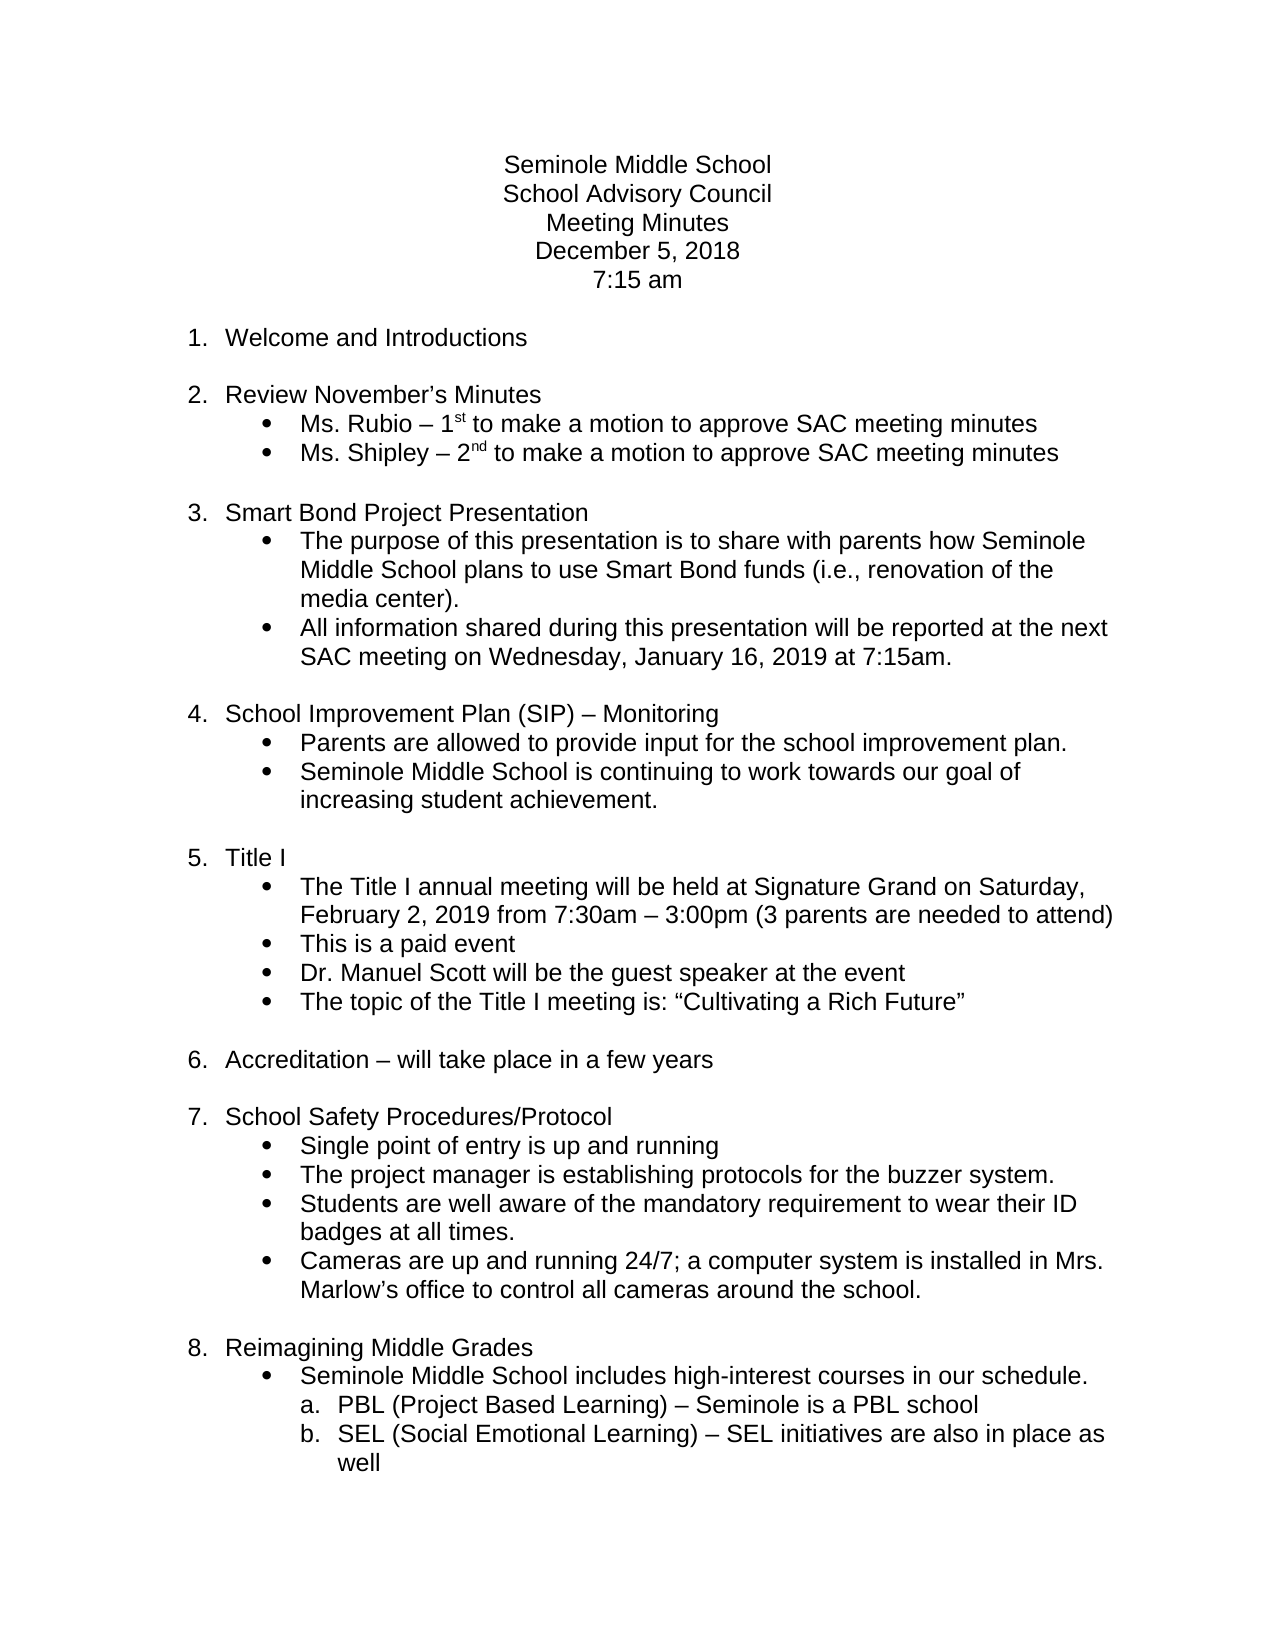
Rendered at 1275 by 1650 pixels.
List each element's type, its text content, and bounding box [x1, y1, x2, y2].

text 7:15 am [150, 265, 1125, 294]
list Ms. Shipley – 2nd to make a motion to approve SAC meeting minutes [262, 438, 1125, 466]
list School Safety Procedures/Protocol [187, 1102, 1125, 1131]
text December 5, 2018 [150, 236, 1125, 265]
list Accreditation – will take place in a few years [187, 1044, 1125, 1073]
list Welcome and Introductions [187, 322, 1125, 351]
text Seminole Middle School [150, 150, 1125, 179]
text Meeting Minutes [150, 207, 1125, 236]
list Reimagining Middle Grades [187, 1332, 1125, 1361]
list PBL (Project Based Learning) – Seminole is a PBL school [300, 1390, 1125, 1419]
list Parents are allowed to provide input for the school improvement plan. [262, 728, 1125, 757]
list Seminole Middle School includes high-interest courses in our schedule. [262, 1361, 1125, 1390]
text School Advisory Council [150, 179, 1125, 207]
list The project manager is establishing protocols for the buzzer system. [262, 1160, 1125, 1188]
list This is a paid event [262, 929, 1125, 958]
list Seminole Middle School is continuing to work towards our goal of increasing student achievement. [262, 757, 1125, 814]
list All information shared during this presentation will be reported at the next SAC meeting on Wednesday, January 16, 2019 at 7:15am. [262, 613, 1125, 670]
list Smart Bond Project Presentation [187, 497, 1125, 526]
list Students are well aware of the mandatory requirement to wear their ID badges at all times. [262, 1188, 1125, 1246]
list Ms. Rubio – 1st to make a motion to approve SAC meeting minutes [262, 409, 1125, 438]
list SEL (Social Emotional Learning) – SEL initiatives are also in place as well [300, 1419, 1125, 1476]
list Dr. Manuel Scott will be the guest speaker at the event [262, 958, 1125, 987]
list School Improvement Plan (SIP) – Monitoring [187, 699, 1125, 728]
list Cameras are up and running 24/7; a computer system is installed in Mrs. Marlow’s office to control all cameras around the school. [262, 1246, 1125, 1304]
list Review November’s Minutes [187, 380, 1125, 409]
list The purpose of this presentation is to share with parents how Seminole Middle School plans to use Smart Bond funds (i.e., renovation of the media center). [262, 526, 1125, 613]
list The topic of the Title I meeting is: “Cultivating a Rich Future” [262, 987, 1125, 1016]
list Single point of entry is up and running [262, 1131, 1125, 1160]
list Title I [187, 843, 1125, 872]
list The Title I annual meeting will be held at Signature Grand on Saturday, February 2, 2019 from 7:30am – 3:00pm (3 parents are needed to attend) [262, 872, 1125, 929]
